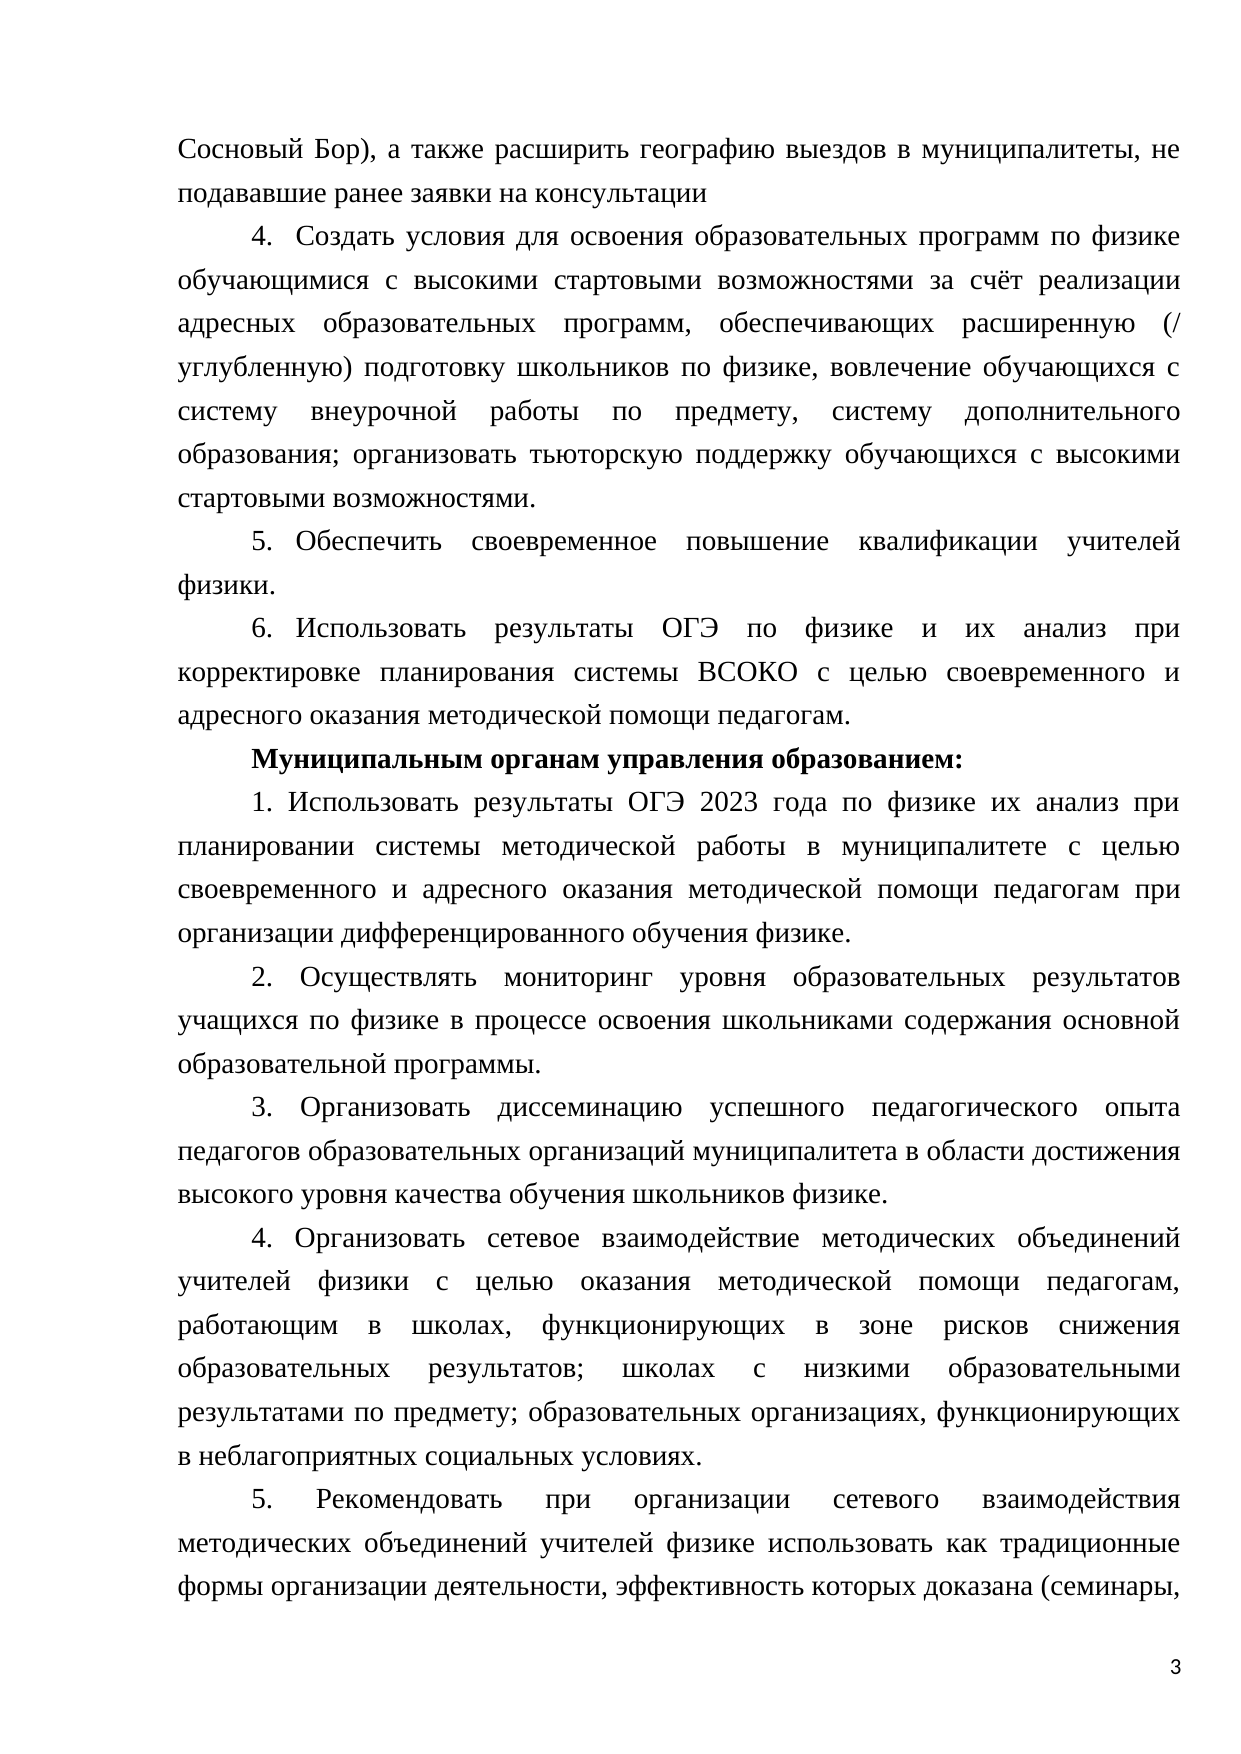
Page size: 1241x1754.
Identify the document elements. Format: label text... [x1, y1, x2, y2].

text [177, 131, 1181, 208]
text 3. Организовать диссеминацию успешного педагогического опыта педагогов образовательных организаций муниципалитета в области достижения высокого уровня качества обучения школьников физике. [177, 1089, 1181, 1210]
text 5. Обеспечить своевременное повышение квалификации учителей физики. [177, 523, 1181, 600]
text Муниципальным органам управления образованием: [177, 741, 1181, 774]
text 1. Использовать результаты ОГЭ 2023 года по физике их анализ при планировании системы методической работы в муниципалитете с целью своевременного и адресного оказания методической помощи педагогам при организации дифференцированного обучения физике. [177, 784, 1181, 949]
text 6. Использовать результаты ОГЭ по физике и их анализ при корректировке планирования системы ВСОКО с целью своевременного и адресного оказания методической помощи педагогам. [177, 610, 1181, 731]
text 4. Создать условия для освоения образовательных программ по физике обучающимися с высокими стартовыми возможностями за счёт реализации адресных образовательных программ, обеспечивающих расширенную (/ углубленную) подготовку школьников по физике, вовлечение обучающихся с систему внеурочной работы по предмету, систему дополнительного образования; организовать тьюторскую поддержку обучающихся с высокими стартовыми возможностями. [177, 218, 1181, 513]
text 2. Осуществлять мониторинг уровня образовательных результатов учащихся по физике в процессе освоения школьниками содержания основной образовательной программы. [177, 959, 1181, 1079]
text 4. Организовать сетевое взаимодействие методических объединений учителей физики с целью оказания методической помощи педагогам, работающим в школах, функционирующих в зоне рисков снижения образовательных результатов; школах с низкими образовательными результатами по предмету; образовательных организациях, функционирующих в неблагоприятных социальных условиях. [177, 1220, 1181, 1471]
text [177, 1481, 1181, 1602]
